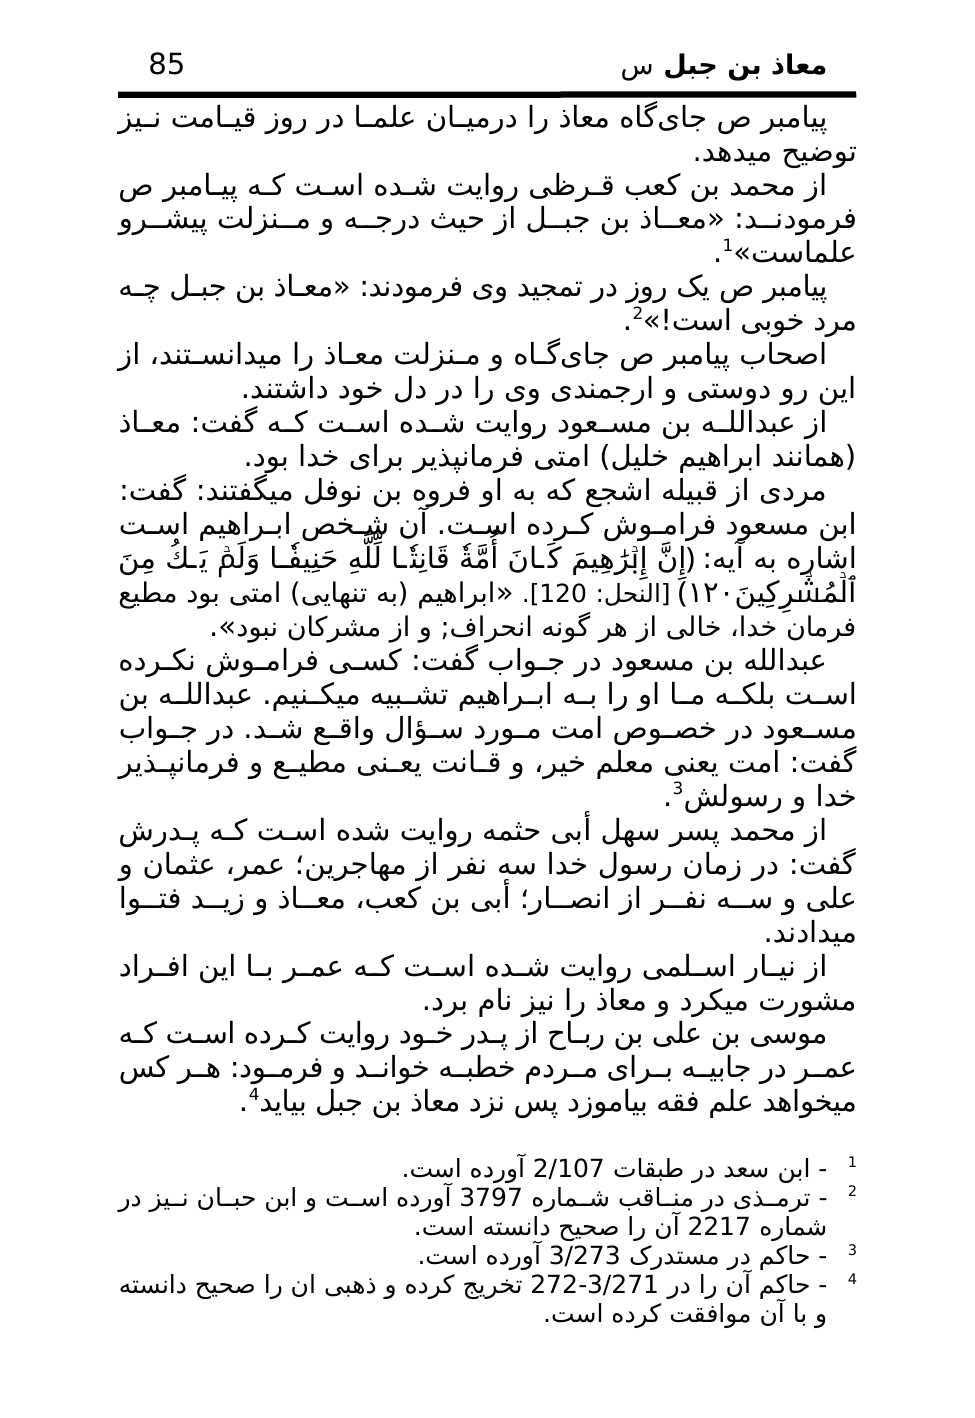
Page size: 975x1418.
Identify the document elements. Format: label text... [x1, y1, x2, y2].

text از نیار اسلمی روایت شده است که عمر با این افراد مشورت می‏کرد و معاذ را نیز نام برد. [118, 949, 857, 1017]
text اصحاب پیامبر ص جای‌گاه و منزلت معاذ را می‏دانستند، از این رو دوستی و ارجمندی وی را در دل خود داشتند. [118, 338, 857, 406]
text از عبدالله بن مسعود روایت شده است که گفت: معاذ (همانند ابراهیم خلیل) امتی فرمانپذیر برای خدا بود. [118, 406, 857, 473]
text از محمد بن کعب قرظی روایت شده است که پیامبر ص فرمودند: «معاذ بن جبل از حیث درجه و منزلت پیشرو علماست». [118, 168, 857, 270]
text مردی از قبیله اشجع که به او فروه بن نوفل می‏گفتند: گفت: ابن مسعود فراموش کرده است. آن شخص ابراهیم است اشاره به آیه: ﴿إِنَّ إِبۡرَٰهِيمَ كَانَ أُمَّةٗ قَانِتٗا لِّلَّهِ حَنِيفٗا وَلَمۡ يَكُ مِنَ ٱلۡمُشۡرِكِينَ١٢٠﴾ [النحل: 120]. «ابراهیم (به تنهایى) امتى بود مطیع فرمان خدا، خالى از هر گونه انحراف; و از مشرکان نبود». [118, 473, 857, 643]
text موسی بن علی بن رباح از پدر خود روایت کرده است که عمر در جابیه برای مردم خطبه خواند و فرمود: هر کس می‏خواهد علم فقه بیاموزد پس نزد معاذ بن جبل بیاید. [118, 1017, 857, 1119]
text از محمد پسر سهل أبی حثمه روایت شده است که پدرش گفت: در زمان رسول خدا سه نفر از مهاجرین؛ عمر، عثمان و علی و سه نفر از انصار؛ أبی بن کعب، معاذ و زید فتوا می‏دادند. [118, 813, 857, 949]
text عبدالله بن مسعود در جواب گفت: کسی فراموش نکرده است بلکه ما او را به ابراهیم تشبیه می‏کنیم. عبدالله بن مسعود در خصوص امت مورد سؤال واقع شد. در جواب گفت: امت یعنی معلم خیر، و قانت یعنی مطیع و فرمانپذیر خدا و رسولش. [118, 643, 857, 813]
text پیامبر ص جای‌گاه معاذ را درمیان علما در روز قیامت نیز توضیح می‏دهد. [118, 100, 857, 168]
text پیامبر ص یک روز در تمجید وی فرمودند: «معاذ بن جبل چه مرد خوبی است!». [118, 270, 857, 338]
